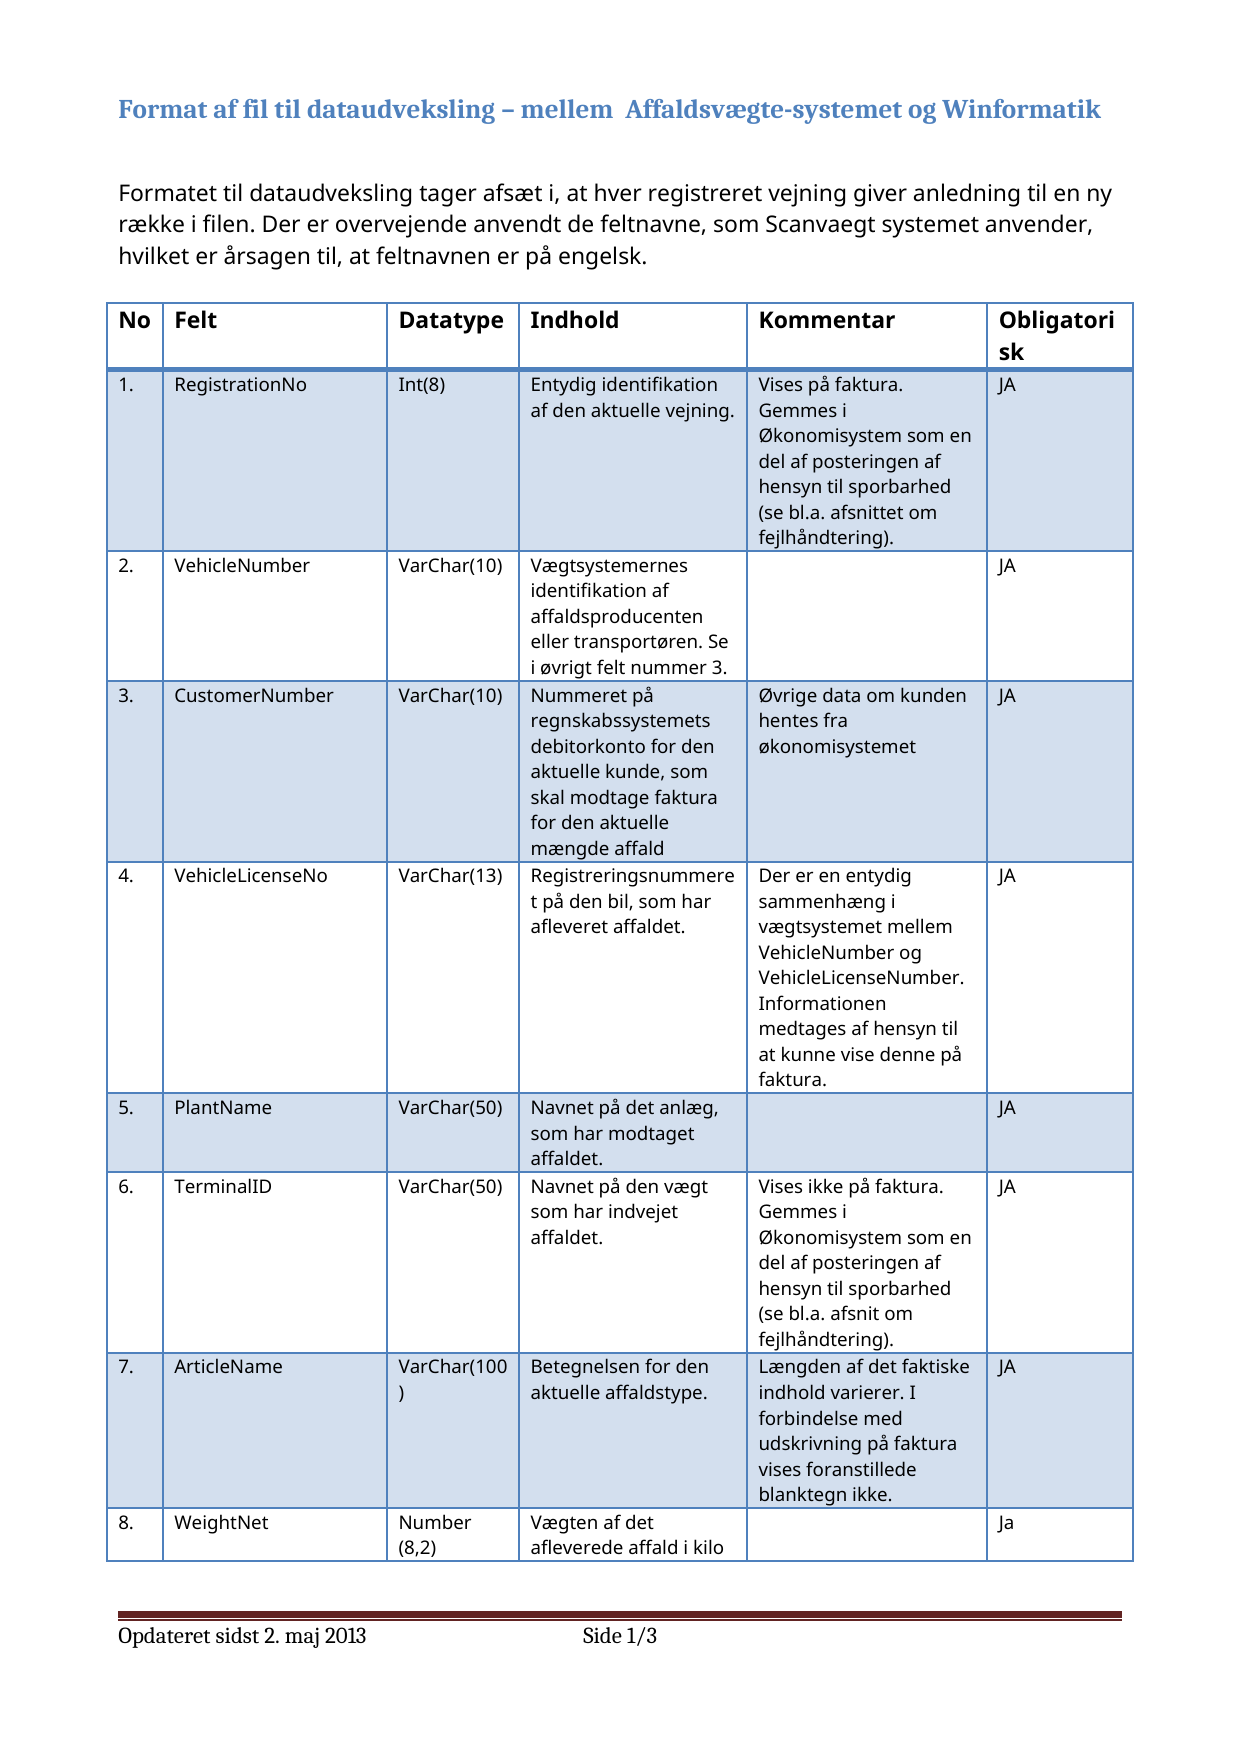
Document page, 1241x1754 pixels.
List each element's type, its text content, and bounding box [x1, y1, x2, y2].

table_cell Vises på faktura. Gemmes i Økonomisystem som en del af posteringen af hensyn til sporbarhed (se bl.a. afsnittet om fejlhåndtering). [748, 372, 986, 550]
table_header Kommentar [748, 304, 986, 367]
table_cell VehicleLicenseNo [164, 863, 386, 1092]
table_cell Ja [988, 1509, 1132, 1560]
table_cell Navnet på den vægt som har indvejet affaldet. [520, 1173, 746, 1352]
table_cell Betegnelsen for den aktuelle affaldstype. [520, 1354, 746, 1507]
table_cell Der er en entydig sammenhæng i vægtsystemet mellem VehicleNumber og VehicleLicenseNumber. Informationen medtages af hensyn til at kunne vise denne på faktura. [748, 863, 986, 1092]
table_cell [108, 682, 162, 861]
table_cell VarChar(13) [388, 863, 518, 1092]
table_cell WeightNet [164, 1509, 386, 1560]
table_cell [108, 1094, 162, 1171]
table_header Datatype [388, 304, 518, 367]
table_header No [108, 304, 162, 367]
table_cell [108, 1173, 162, 1352]
table_cell Vægtsystemernes identifikation af affaldsproducenten eller transportøren. Se i øvrigt felt nummer 3. [520, 552, 746, 680]
table_cell JA [988, 372, 1132, 550]
table_cell Entydig identifikation af den aktuelle vejning. [520, 372, 746, 550]
table_cell VarChar(10) [388, 682, 518, 861]
table_cell CustomerNumber [164, 682, 386, 861]
table_cell Øvrige data om kunden hentes fra økonomisystemet [748, 682, 986, 861]
table_cell Navnet på det anlæg, som har modtaget affaldet. [520, 1094, 746, 1171]
table_cell Vises ikke på faktura. Gemmes i Økonomisystem som en del af posteringen af hensyn til sporbarhed (se bl.a. afsnit om fejlhåndtering). [748, 1173, 986, 1352]
table_cell Nummeret på regnskabssystemets debitorkonto for den aktuelle kunde, som skal modtage faktura for den aktuelle mængde affald [520, 682, 746, 861]
table_cell [108, 1509, 162, 1560]
table_cell JA [988, 682, 1132, 861]
table_cell VarChar(50) [388, 1094, 518, 1171]
text Formatet til dataudveksling tager afsæt i, at hver registreret vejning giver anledning til en ny række i filen. Der er overvejende anvendt de feltnavne, som Scanvaegt systemet anvender, hvilket er årsagen til, at feltnavnen er på engelsk. [118, 177, 1122, 271]
table_cell Int(8) [388, 372, 518, 550]
table_cell [748, 1094, 986, 1171]
table_cell [108, 863, 162, 1092]
table_cell JA [988, 1354, 1132, 1507]
table_cell PlantName [164, 1094, 386, 1171]
table_header Obligatorisk [988, 304, 1132, 367]
table_cell JA [988, 1173, 1132, 1352]
table_cell Number (8,2) [388, 1509, 518, 1560]
table_cell [748, 552, 986, 680]
table_cell [108, 372, 162, 550]
table_cell JA [988, 863, 1132, 1092]
table_cell VarChar(100) [388, 1354, 518, 1507]
table_cell JA [988, 1094, 1132, 1171]
table_cell Længden af det faktiske indhold varierer. I forbindelse med udskrivning på faktura vises foranstillede blanktegn ikke. [748, 1354, 986, 1507]
table_cell RegistrationNo [164, 372, 386, 550]
table_cell [108, 1354, 162, 1507]
table_cell VehicleNumber [164, 552, 386, 680]
table_cell TerminalID [164, 1173, 386, 1352]
table_header Indhold [520, 304, 746, 367]
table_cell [520, 1509, 746, 1560]
table_cell VarChar(50) [388, 1173, 518, 1352]
table_cell [748, 1509, 986, 1560]
table_header Felt [164, 304, 386, 367]
table_cell [108, 552, 162, 680]
table_cell Registreringsnummeret på den bil, som har afleveret affaldet. [520, 863, 746, 1092]
table_cell JA [988, 552, 1132, 680]
table_cell VarChar(10) [388, 552, 518, 680]
table_cell ArticleName [164, 1354, 386, 1507]
